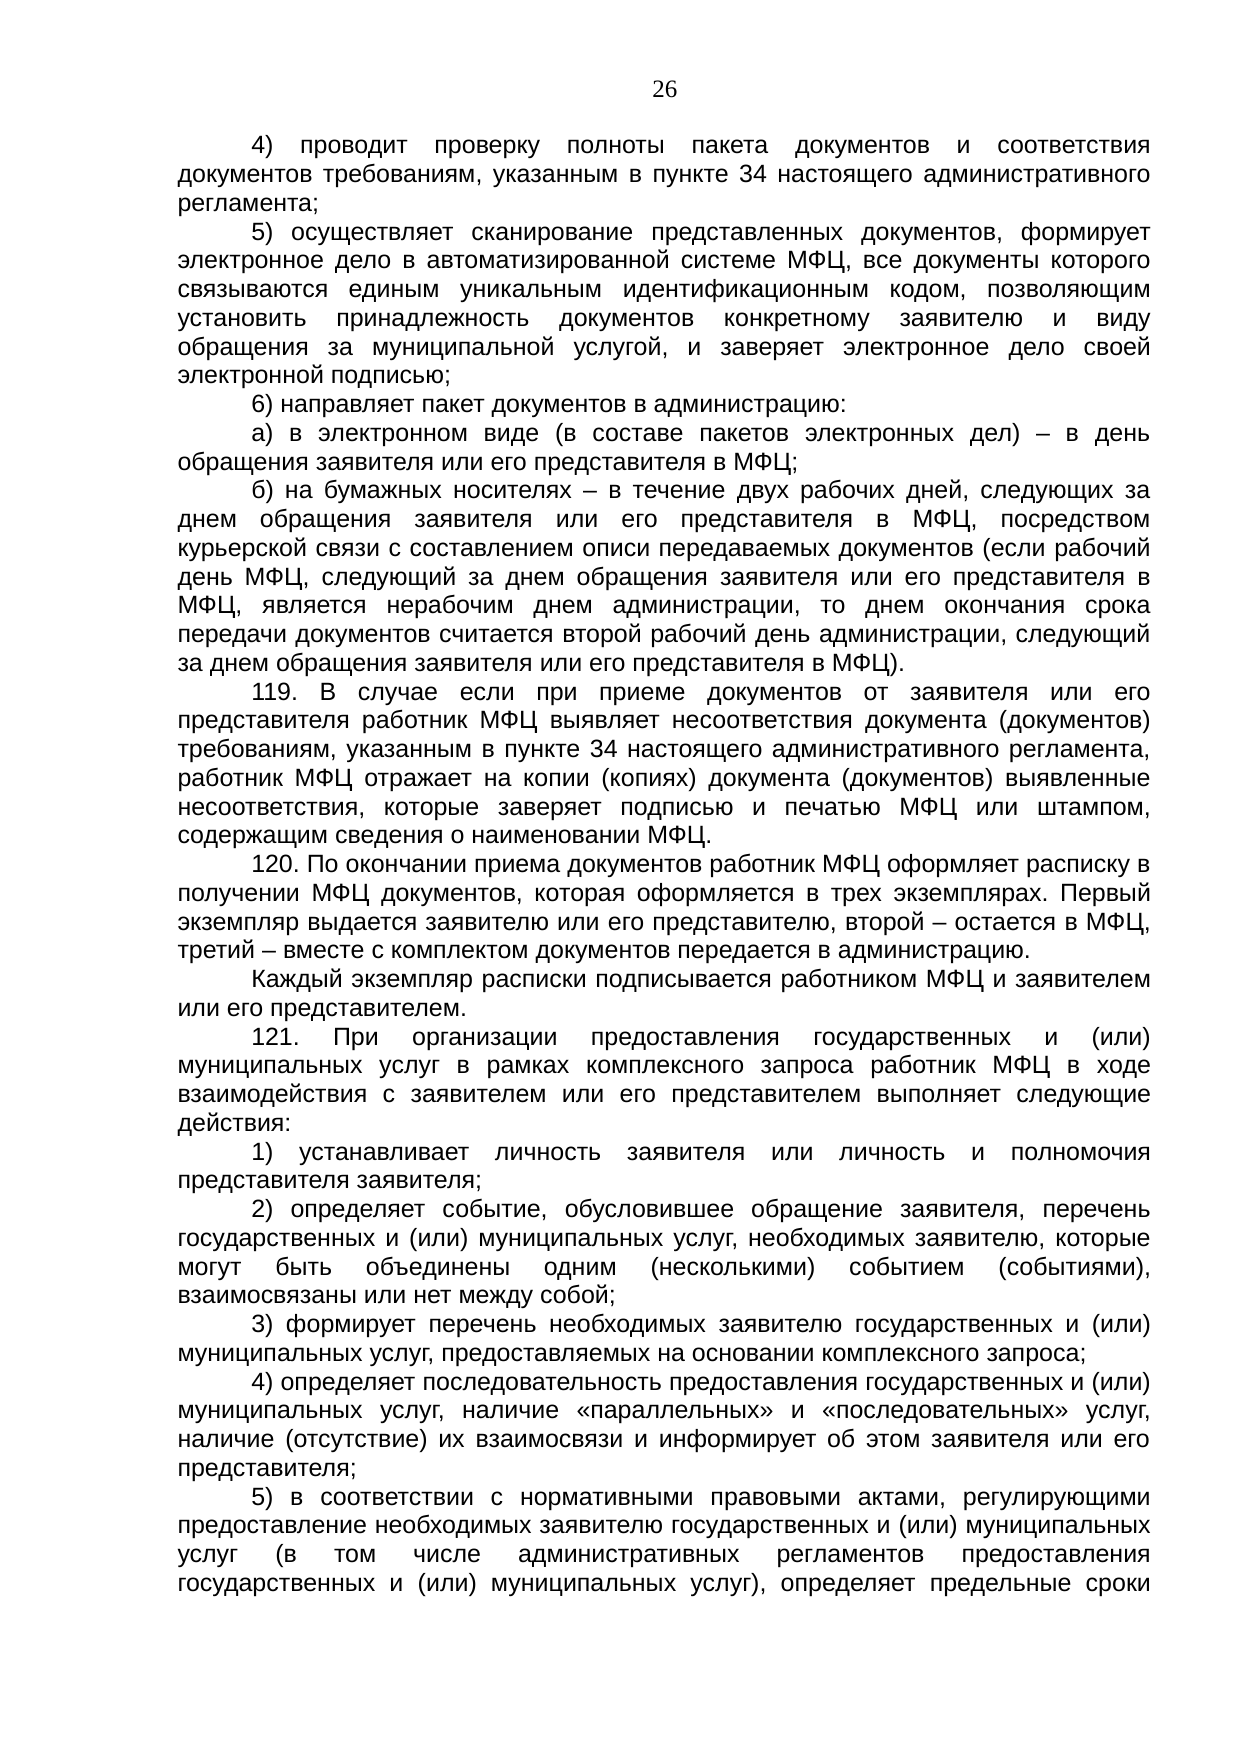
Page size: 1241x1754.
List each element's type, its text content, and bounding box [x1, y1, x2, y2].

text 1) устанавливает личность заявителя или личность и полномочия представителя заявителя; [177, 1137, 1152, 1194]
text 4) проводит проверку полноты пакета документов и соответствия документов требованиям, указанным в пункте 34 настоящего административного регламента; [177, 131, 1152, 217]
text 3) формирует перечень необходимых заявителю государственных и (или) муниципальных услуг, предоставляемых на основании комплексного запроса; [177, 1309, 1152, 1367]
text 6) направляет пакет документов в администрацию: [177, 389, 1152, 418]
text 5) осуществляет сканирование представленных документов, формирует электронное дело в автоматизированной системе МФЦ, все документы которого связываются единым уникальным идентификационным кодом, позволяющим установить принадлежность документов конкретному заявителю и виду обращения за муниципальной услугой, и заверяет электронное дело своей электронной подписью; [177, 217, 1152, 389]
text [177, 1482, 1152, 1597]
text 119. В случае если при приеме документов от заявителя или его представителя работник МФЦ выявляет несоответствия документа (документов) требованиям, указанным в пункте 34 настоящего административного регламента, работник МФЦ отражает на копии (копиях) документа (документов) выявленные несоответствия, которые заверяет подписью и печатью МФЦ или штампом, содержащим сведения о наименовании МФЦ. [177, 677, 1152, 849]
text 121. При организации предоставления государственных и (или) муниципальных услуг в рамках комплексного запроса работник МФЦ в ходе взаимодействия с заявителем или его представителем выполняет следующие действия: [177, 1022, 1152, 1137]
text 120. По окончании приема документов работник МФЦ оформляет расписку в получении МФЦ документов, которая оформляется в трех экземплярах. Первый экземпляр выдается заявителю или его представителю, второй – остается в МФЦ, третий – вместе с комплектом документов передается в администрацию. [177, 849, 1152, 964]
text б) на бумажных носителях – в течение двух рабочих дней, следующих за днем обращения заявителя или его представителя в МФЦ, посредством курьерской связи с составлением описи передаваемых документов (если рабочий день МФЦ, следующий за днем обращения заявителя или его представителя в МФЦ, является нерабочим днем администрации, то днем окончания срока передачи документов считается второй рабочий день администрации, следующий за днем обращения заявителя или его представителя в МФЦ). [177, 476, 1152, 677]
text 4) определяет последовательность предоставления государственных и (или) муниципальных услуг, наличие «параллельных» и «последовательных» услуг, наличие (отсутствие) их взаимосвязи и информирует об этом заявителя или его представителя; [177, 1367, 1152, 1482]
text Каждый экземпляр расписки подписывается работником МФЦ и заявителем или его представителем. [177, 964, 1152, 1022]
text 2) определяет событие, обусловившее обращение заявителя, перечень государственных и (или) муниципальных услуг, необходимых заявителю, которые могут быть объединены одним (несколькими) событием (событиями), взаимосвязаны или нет между собой; [177, 1194, 1152, 1309]
text а) в электронном виде (в составе пакетов электронных дел) – в день обращения заявителя или его представителя в МФЦ; [177, 418, 1152, 476]
